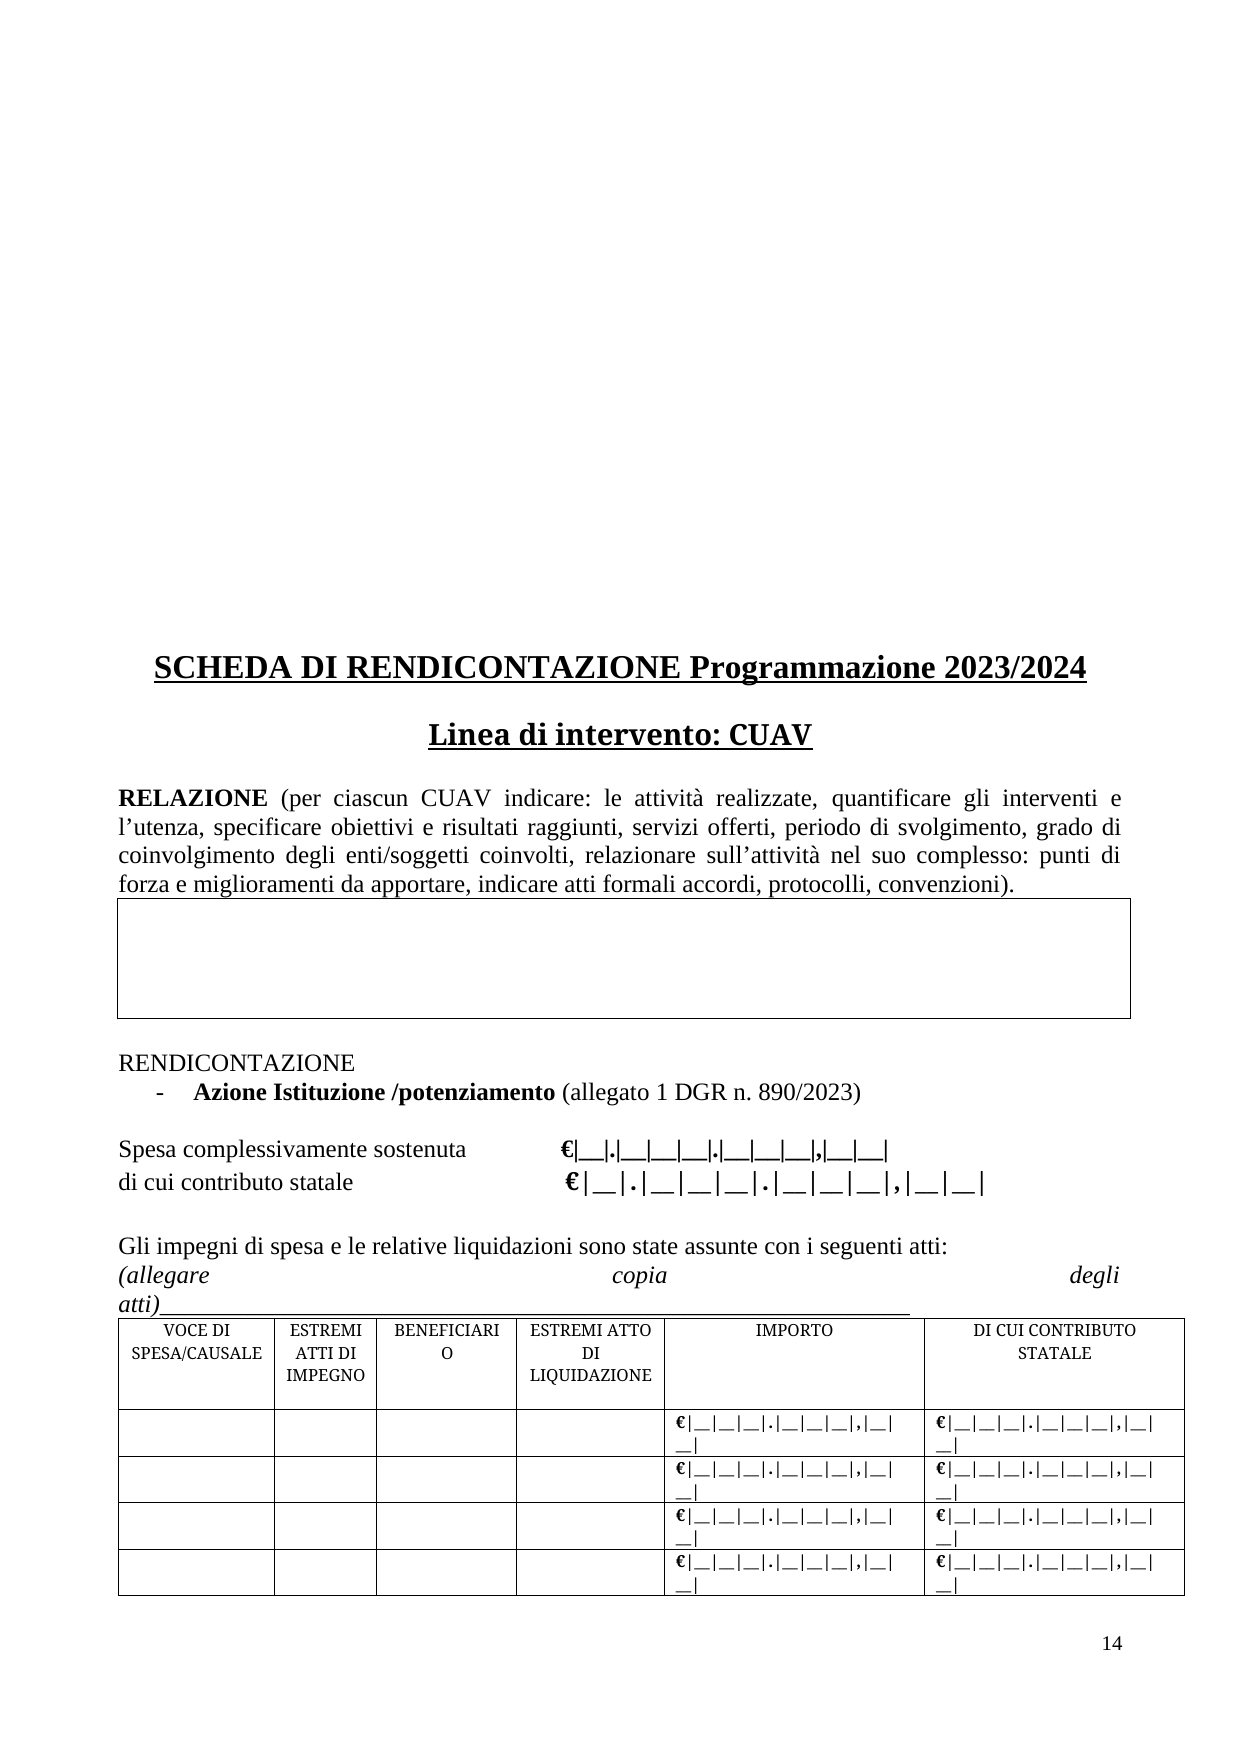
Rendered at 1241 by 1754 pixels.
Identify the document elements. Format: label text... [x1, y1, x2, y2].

text di cui contributo statale €|__|.|__|__|__|.|__|__|__|,|__|__| [118, 1163, 1122, 1197]
table_cell [377, 1503, 516, 1548]
table_cell [275, 1503, 376, 1548]
table_header IMPORTO [665, 1319, 924, 1409]
text SCHEDA DI RENDICONTAZIONE Programmazione 2023/2024 [118, 648, 1122, 686]
table_cell €|__|__|__|.|__|__|__|,|__|__| [925, 1410, 1184, 1456]
text RELAZIONE (per ciascun CUAV indicare: le attività realizzate, quantificare gli interventi e l’utenza, specificare obiettivi e risultati raggiunti, servizi offerti, periodo di svolgimento, grado di coinvolgimento degli enti/soggetti coinvolti, relazionare sull’attività nel suo complesso: punti di forza e miglioramenti da apportare, indicare atti formali accordi, protocolli, convenzioni). [118, 783, 1122, 898]
list Azione Istituzione /potenziamento (allegato 1 DGR n. 890/2023) [156, 1077, 1122, 1106]
table_cell [275, 1410, 376, 1456]
table_cell [377, 1457, 516, 1502]
table_header ESTREMI ATTO DI LIQUIDAZIONE [517, 1319, 664, 1409]
table_cell €|__|__|__|.|__|__|__|,|__|__| [665, 1457, 924, 1502]
table_cell [377, 1410, 516, 1456]
text Linea di intervento: CUAV [118, 715, 1122, 754]
table_header DI CUI CONTRIBUTO STATALE [925, 1319, 1184, 1409]
table_cell [517, 1457, 664, 1502]
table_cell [665, 1550, 924, 1595]
text Spesa complessivamente sostenuta €|__|.|__|__|__|.|__|__|__|,|__|__| [118, 1134, 1122, 1163]
table_cell [119, 1503, 274, 1548]
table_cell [925, 1550, 1184, 1595]
table_cell [275, 1457, 376, 1502]
table_cell €|__|__|__|.|__|__|__|,|__|__| [665, 1503, 924, 1548]
table_cell [517, 1503, 664, 1548]
table_header ESTREMI ATTI DI IMPEGNO [275, 1319, 376, 1409]
table_cell €|__|__|__|.|__|__|__|,|__|__| [665, 1410, 924, 1456]
table_cell [119, 1410, 274, 1456]
table_cell [377, 1550, 516, 1595]
table_cell €|__|__|__|.|__|__|__|,|__|__| [925, 1457, 1184, 1502]
table_cell [119, 1457, 274, 1502]
table_cell [275, 1550, 376, 1595]
table_cell [119, 1550, 274, 1595]
table_cell [517, 1550, 664, 1595]
table_header BENEFICIARIO [377, 1319, 516, 1409]
table_cell [517, 1410, 664, 1456]
text RENDICONTAZIONE [118, 1048, 1122, 1077]
text Gli impegni di spesa e le relative liquidazioni sono state assunte con i seguenti atti: [118, 1231, 1122, 1260]
table_header VOCE DI SPESA/CAUSALE [119, 1319, 274, 1409]
text (allegare copia degli atti)____________________________________________________________ [118, 1260, 1122, 1317]
table_cell €|__|__|__|.|__|__|__|,|__|__| [925, 1503, 1184, 1548]
